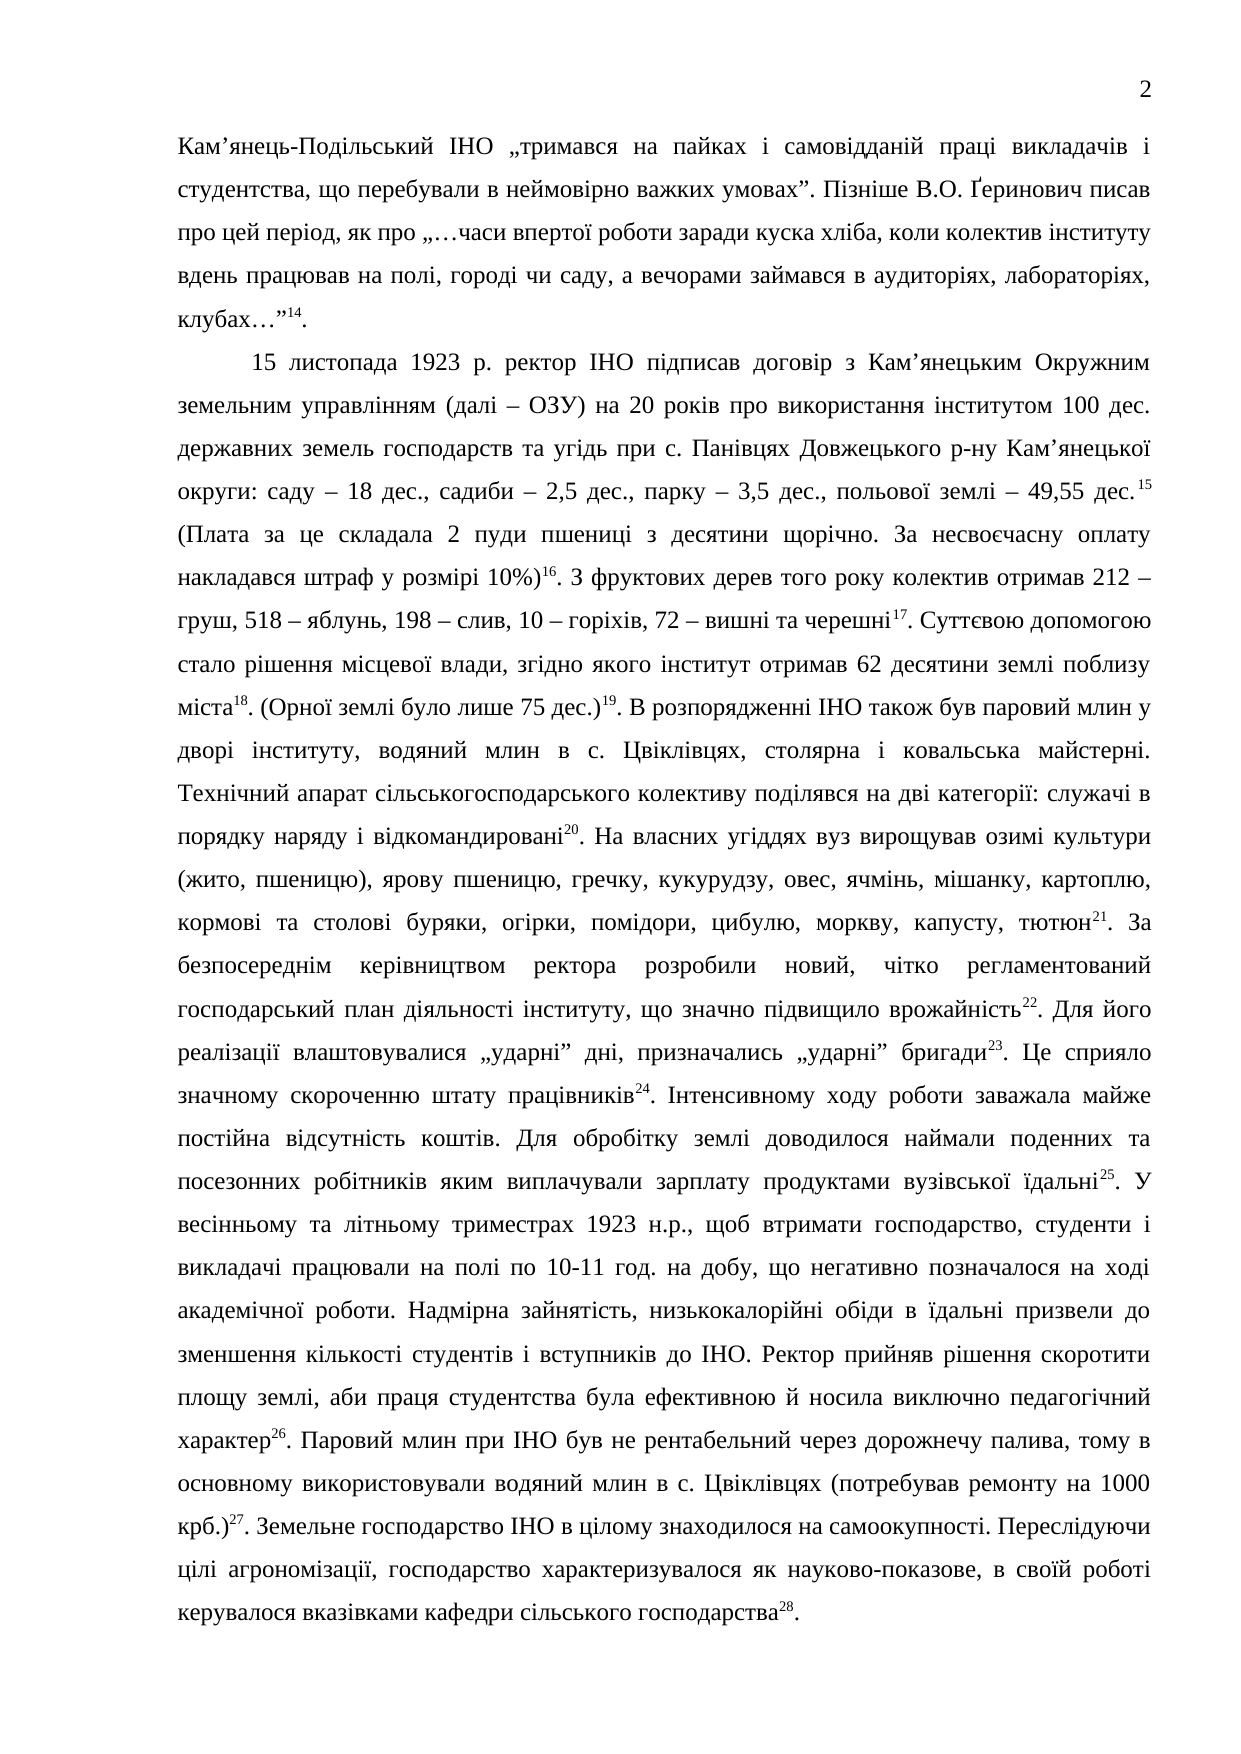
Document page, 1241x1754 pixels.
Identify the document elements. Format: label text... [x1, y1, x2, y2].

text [177, 131, 1152, 332]
text 15 листопада 1923 р. ректор ІНО підписав договір з Кам’янецьким Окружним земельним управлінням (далі – ОЗУ) на 20 років про використання інститутом 100 дес. державних земель господарств та угідь при с. Панівцях Довжецького р-ну Кам’янецької округи: саду – 18 дес., садиби – 2,5 дес., парку – 3,5 дес., польової землі – 49,55 дес.15 (Плата за це складала 2 пуди пшениці з десятини щорічно. За несвоєчасну оплату накладався штраф у розмірі 10%)16. З фруктових дерев того року колектив отримав 212 – груш, 518 – яблунь, 198 – слив, 10 – горіхів, 72 – вишні та черешні17. Суттєвою допомогою стало рішення місцевої влади, згідно якого інститут отримав 62 десятини землі поблизу міста18. (Орної землі було лише 75 дес.)19. В розпорядженні ІНО також був паровий млин у дворі інституту, водяний млин в с. Цвіклівцях, столярна і ковальська майстерні. Технічний апарат сільськогосподарського колективу поділявся на дві категорії: служачі в порядку наряду і відкомандировані20. На власних угіддях вуз вирощував озимі культури (жито, пшеницю), ярову пшеницю, гречку, кукурудзу, овес, ячмінь, мішанку, картоплю, кормові та столові буряки, огірки, помідори, цибулю, моркву, капусту, тютюн21. За безпосереднім керівництвом ректора розробили новий, чітко регламентований господарський план діяльності інституту, що значно підвищило врожайність22. Для його реалізації влаштовувалися „ударні” дні, призначались „ударні” бригади23. Це сприяло значному скороченню штату працівників24. Інтенсивному ходу роботи заважала майже постійна відсутність коштів. Для обробітку землі доводилося наймали поденних та посезонних робітників яким виплачували зарплату продуктами вузівської їдальні25. У весінньому та літньому триместрах 1923 н.р., щоб втримати господарство, студенти і викладачі працювали на полі по 10-11 год. на добу, що негативно позначалося на ході академічної роботи. Надмірна зайнятість, низькокалорійні обіди в їдальні призвели до зменшення кількості студентів і вступників до ІНО. Ректор прийняв рішення скоротити площу землі, аби праця студентства була ефективною й носила виключно педагогічний характер26. Паровий млин при ІНО був не рентабельний через дорожнечу палива, тому в основному використовували водяний млин в с. Цвіклівцях (потребував ремонту на 1000 крб.)27. Земельне господарство ІНО в цілому знаходилося на самоокупності. Переслідуючи цілі агрономізації, господарство характеризувалося як науково-показове, в своїй роботі керувалося вказівками кафедри сільського господарства28. [177, 347, 1152, 1626]
